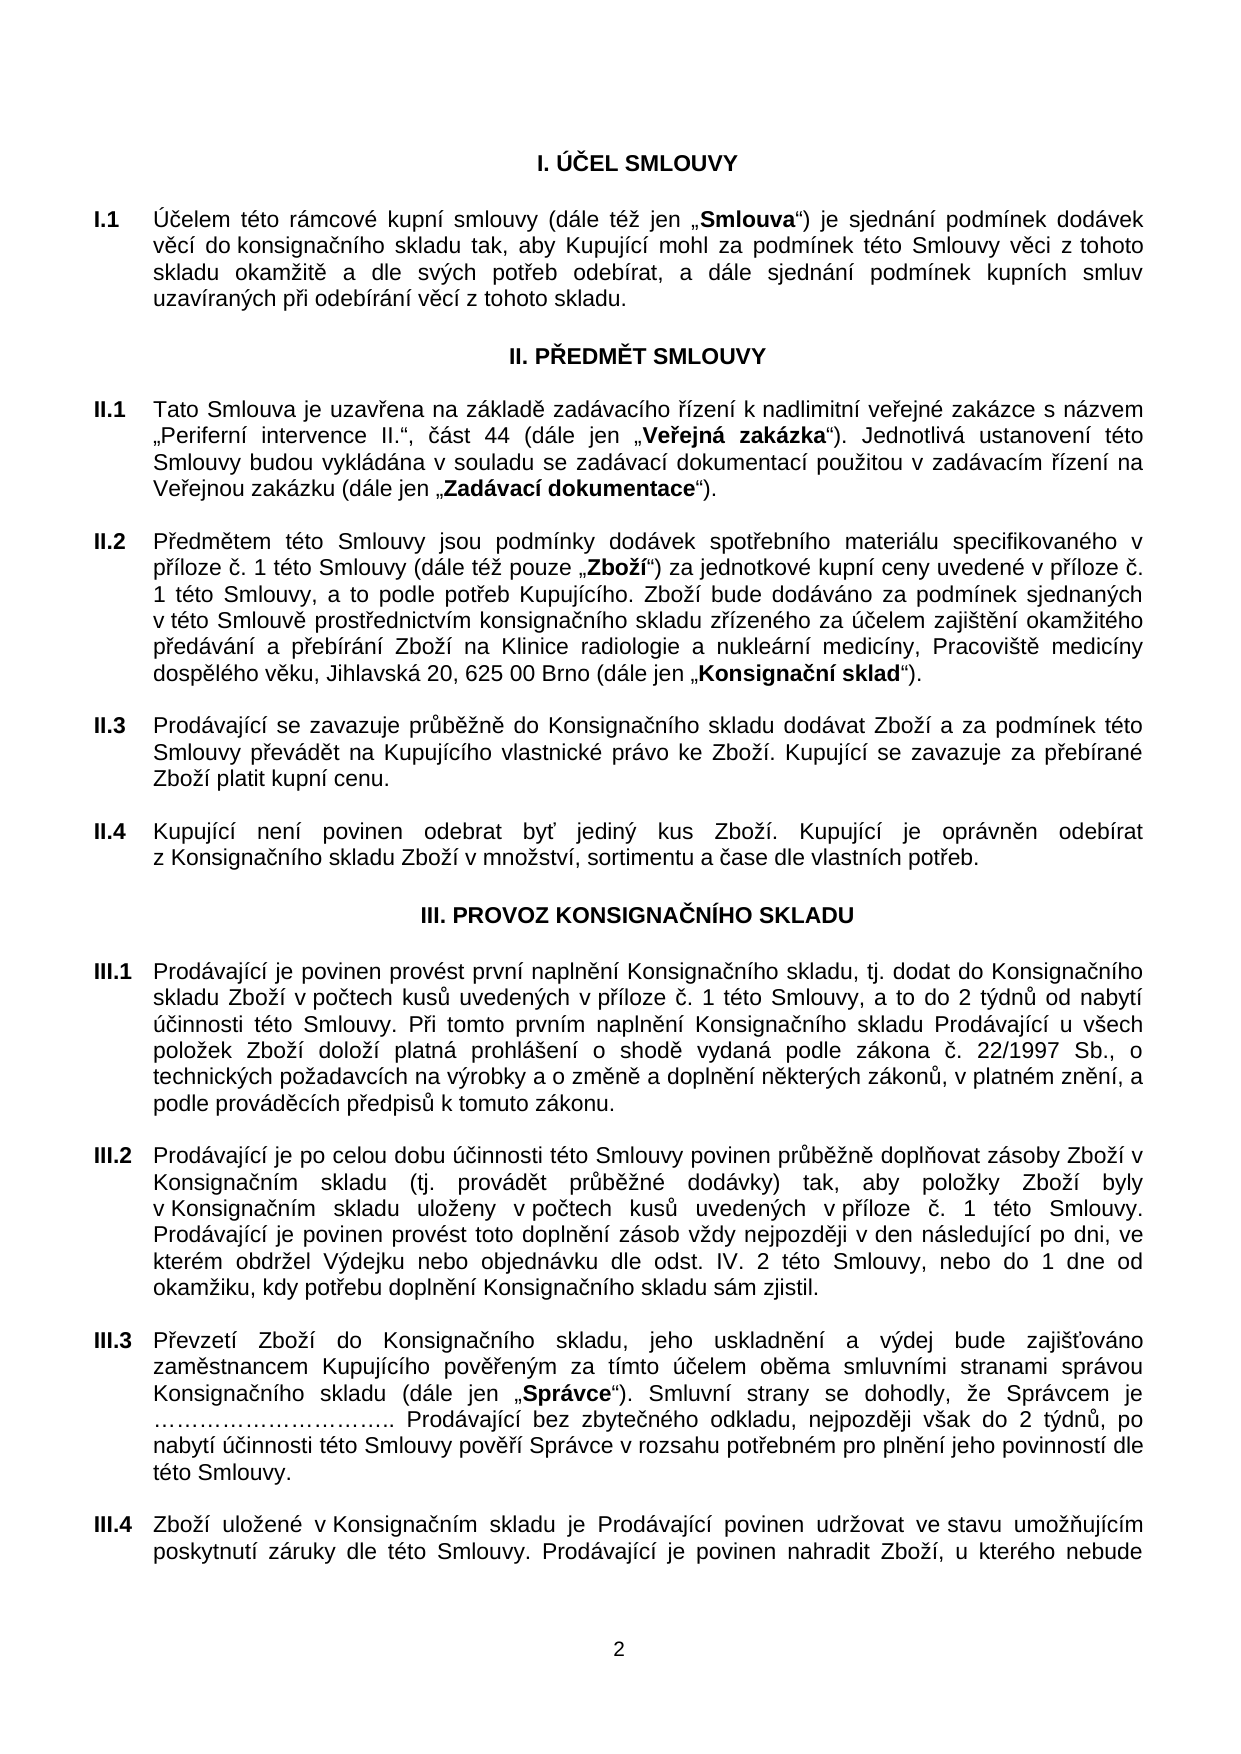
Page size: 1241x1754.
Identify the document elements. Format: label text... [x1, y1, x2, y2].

text Předmětem této Smlouvy jsou podmínky dodávek spotřebního materiálu specifikovaného v příloze č. 1 této Smlouvy (dále též pouze „Zboží“) za jednotkové kupní ceny uvedené v příloze č. 1 této Smlouvy, a to podle potřeb Kupujícího. Zboží bude dodáváno za podmínek sjednaných v této Smlouvě prostřednictvím konsignačního skladu zřízeného za účelem zajištění okamžitého předávání a přebírání Zboží na Klinice radiologie a nukleární medicíny, Pracoviště medicíny dospělého věku, Jihlavská 20, 625 00 Brno (dále jen „Konsignační sklad“). [94, 528, 1144, 686]
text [94, 1511, 1144, 1564]
text Kupující není povinen odebrat byť jediný kus Zboží. Kupující je oprávněn odebírat z Konsignačního skladu Zboží v množství, sortimentu a čase dle vlastních potřeb. [94, 818, 1144, 870]
subtitle Účel smlouvy [131, 148, 1144, 177]
text Prodávající je po celou dobu účinnosti této Smlouvy povinen průběžně doplňovat zásoby Zboží v Konsignačním skladu (tj. provádět průběžné dodávky) tak, aby položky Zboží byly v Konsignačním skladu uloženy v počtech kusů uvedených v příloze č. 1 této Smlouvy. Prodávající je povinen provést toto doplnění zásob vždy nejpozději v den následující po dni, ve kterém obdržel Výdejku nebo objednávku dle odst. IV. 2 této Smlouvy, nebo do 1 dne od okamžiku, kdy potřebu doplnění Konsignačního skladu sám zjistil. [94, 1142, 1144, 1301]
text Prodávající je povinen provést první naplnění Konsignačního skladu, tj. dodat do Konsignačního skladu Zboží v počtech kusů uvedených v příloze č. 1 této Smlouvy, a to do 2 týdnů od nabytí účinnosti této Smlouvy. Při tomto prvním naplnění Konsignačního skladu Prodávající u všech položek Zboží doloží platná prohlášení o shodě vydaná podle zákona č. 22/1997 Sb., o technických požadavcích na výrobky a o změně a doplnění některých zákonů, v platném znění, a podle prováděcích předpisů k tomuto zákonu. [94, 958, 1144, 1116]
text Převzetí Zboží do Konsignačního skladu, jeho uskladnění a výdej bude zajišťováno zaměstnancem Kupujícího pověřeným za tímto účelem oběma smluvními stranami správou Konsignačního skladu (dále jen „Správce“). Smluvní strany se dohodly, že Správcem je ………………………….. Prodávající bez zbytečného odkladu, nejpozději však do 2 týdnů, po nabytí účinnosti této Smlouvy pověří Správce v rozsahu potřebném pro plnění jeho povinností dle této Smlouvy. [94, 1327, 1144, 1485]
text Tato Smlouva je uzavřena na základě zadávacího řízení k nadlimitní veřejné zakázce s názvem „Periferní intervence II.“, část 44 (dále jen „Veřejná zakázka“). Jednotlivá ustanovení této Smlouvy budou vykládána v souladu se zadávací dokumentací použitou v zadávacím řízení na Veřejnou zakázku (dále jen „Zadávací dokumentace“). [94, 396, 1144, 501]
text Prodávající se zavazuje průběžně do Konsignačního skladu dodávat Zboží a za podmínek této Smlouvy převádět na Kupujícího vlastnické právo ke Zboží. Kupující se zavazuje za přebírané Zboží platit kupní cenu. [94, 712, 1144, 791]
subtitle Provoz Konsignačního skladu [131, 899, 1144, 929]
subtitle Předmět Smlouvy [131, 341, 1144, 370]
text Účelem této rámcové kupní smlouvy (dále též jen „Smlouva“) je sjednání podmínek dodávek věcí do konsignačního skladu tak, aby Kupující mohl za podmínek této Smlouvy věci z tohoto skladu okamžitě a dle svých potřeb odebírat, a dále sjednání podmínek kupních smluv uzavíraných při odebírání věcí z tohoto skladu. [94, 206, 1144, 311]
